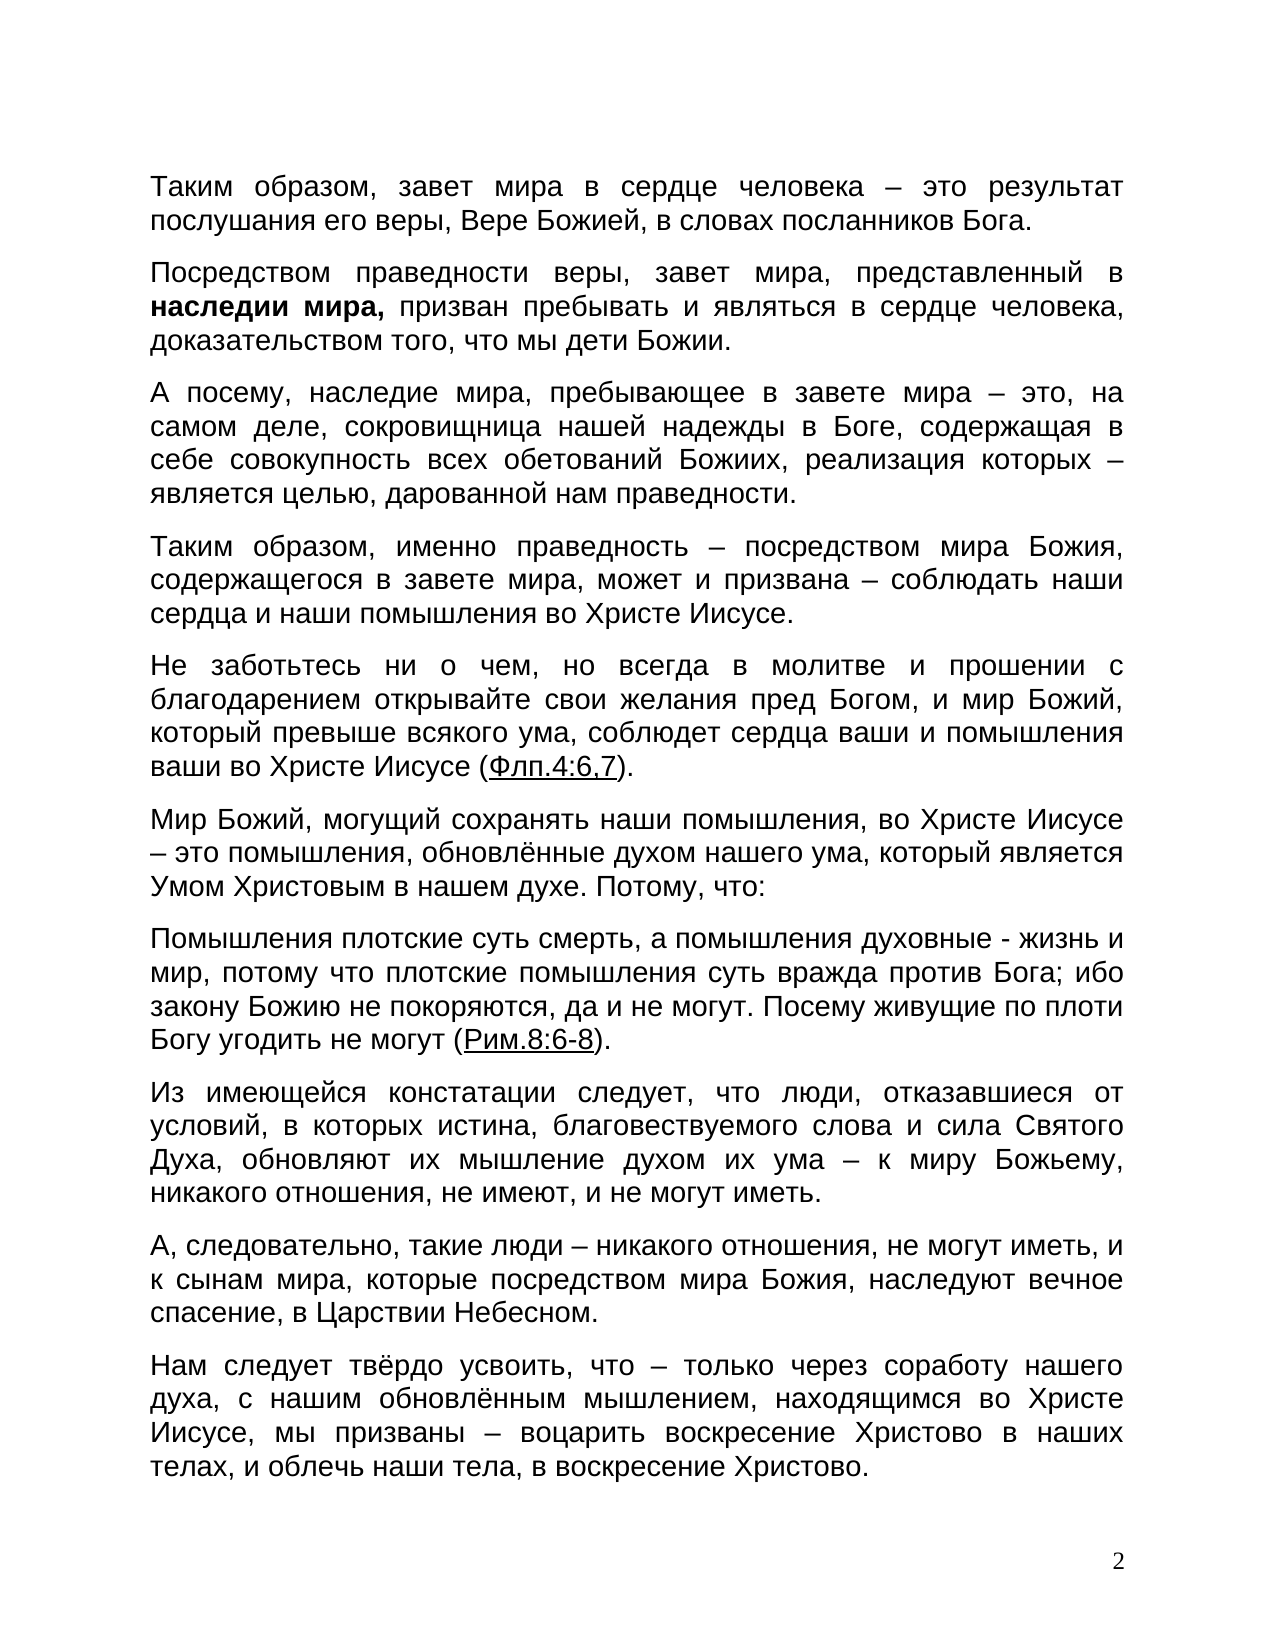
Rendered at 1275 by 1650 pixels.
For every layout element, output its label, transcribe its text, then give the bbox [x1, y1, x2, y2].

text Мир Божий, могущий сохранять наши помышления, во Христе Иисусе – это помышления, обновлённые духом нашего ума, который является Умом Христовым в нашем духе. Потому, что: [150, 802, 1125, 902]
text Из имеющейся констатации следует, что люди, отказавшиеся от условий, в которых истина, благовествуемого слова и сила Святого Духа, обновляют их мышление духом их ума – к миру Божьему, никакого отношения, не имеют, и не могут иметь. [150, 1075, 1125, 1209]
text Не заботьтесь ни о чем, но всегда в молитве и прошении с благодарением открывайте свои желания пред Богом, и мир Божий, который превыше всякого ума, соблюдет сердца ваши и помышления ваши во Христе Иисусе (Флп.4:6,7). [150, 648, 1125, 782]
text Таким образом, именно праведность – посредством мира Божия, содержащегося в завете мира, может и призвана – соблюдать наши сердца и наши помышления во Христе Иисусе. [150, 528, 1125, 629]
text Посредством праведности веры, завет мира, представленный в наследии мира, призван пребывать и являться в сердце человека, доказательством того, что мы дети Божии. [150, 255, 1125, 356]
text Таким образом, завет мира в сердце человека – это результат послушания его веры, Вере Божией, в словах посланников Бога. [150, 169, 1125, 236]
text А, следовательно, такие люди – никакого отношения, не могут иметь, и к сынам мира, которые посредством мира Божия, наследуют вечное спасение, в Царствии Небесном. [150, 1228, 1125, 1329]
text Помышления плотские суть смерть, а помышления духовные - жизнь и мир, потому что плотские помышления суть вражда против Бога; ибо закону Божию не покоряются, да и не могут. Посему живущие по плоти Богу угодить не могут (Рим.8:6-8). [150, 921, 1125, 1056]
text А посему, наследие мира, пребывающее в завете мира – это, на самом деле, сокровищница нашей надежды в Боге, содержащая в себе совокупность всех обетований Божиих, реализация которых – является целью, дарованной нам праведности. [150, 375, 1125, 509]
text Нам следует твёрдо усвоить, что – только через соработу нашего духа, с нашим обновлённым мышлением, находящимся во Христе Иисусе, мы призваны – воцарить воскресение Христово в наших телах, и облечь наши тела, в воскресение Христово. [150, 1348, 1125, 1482]
